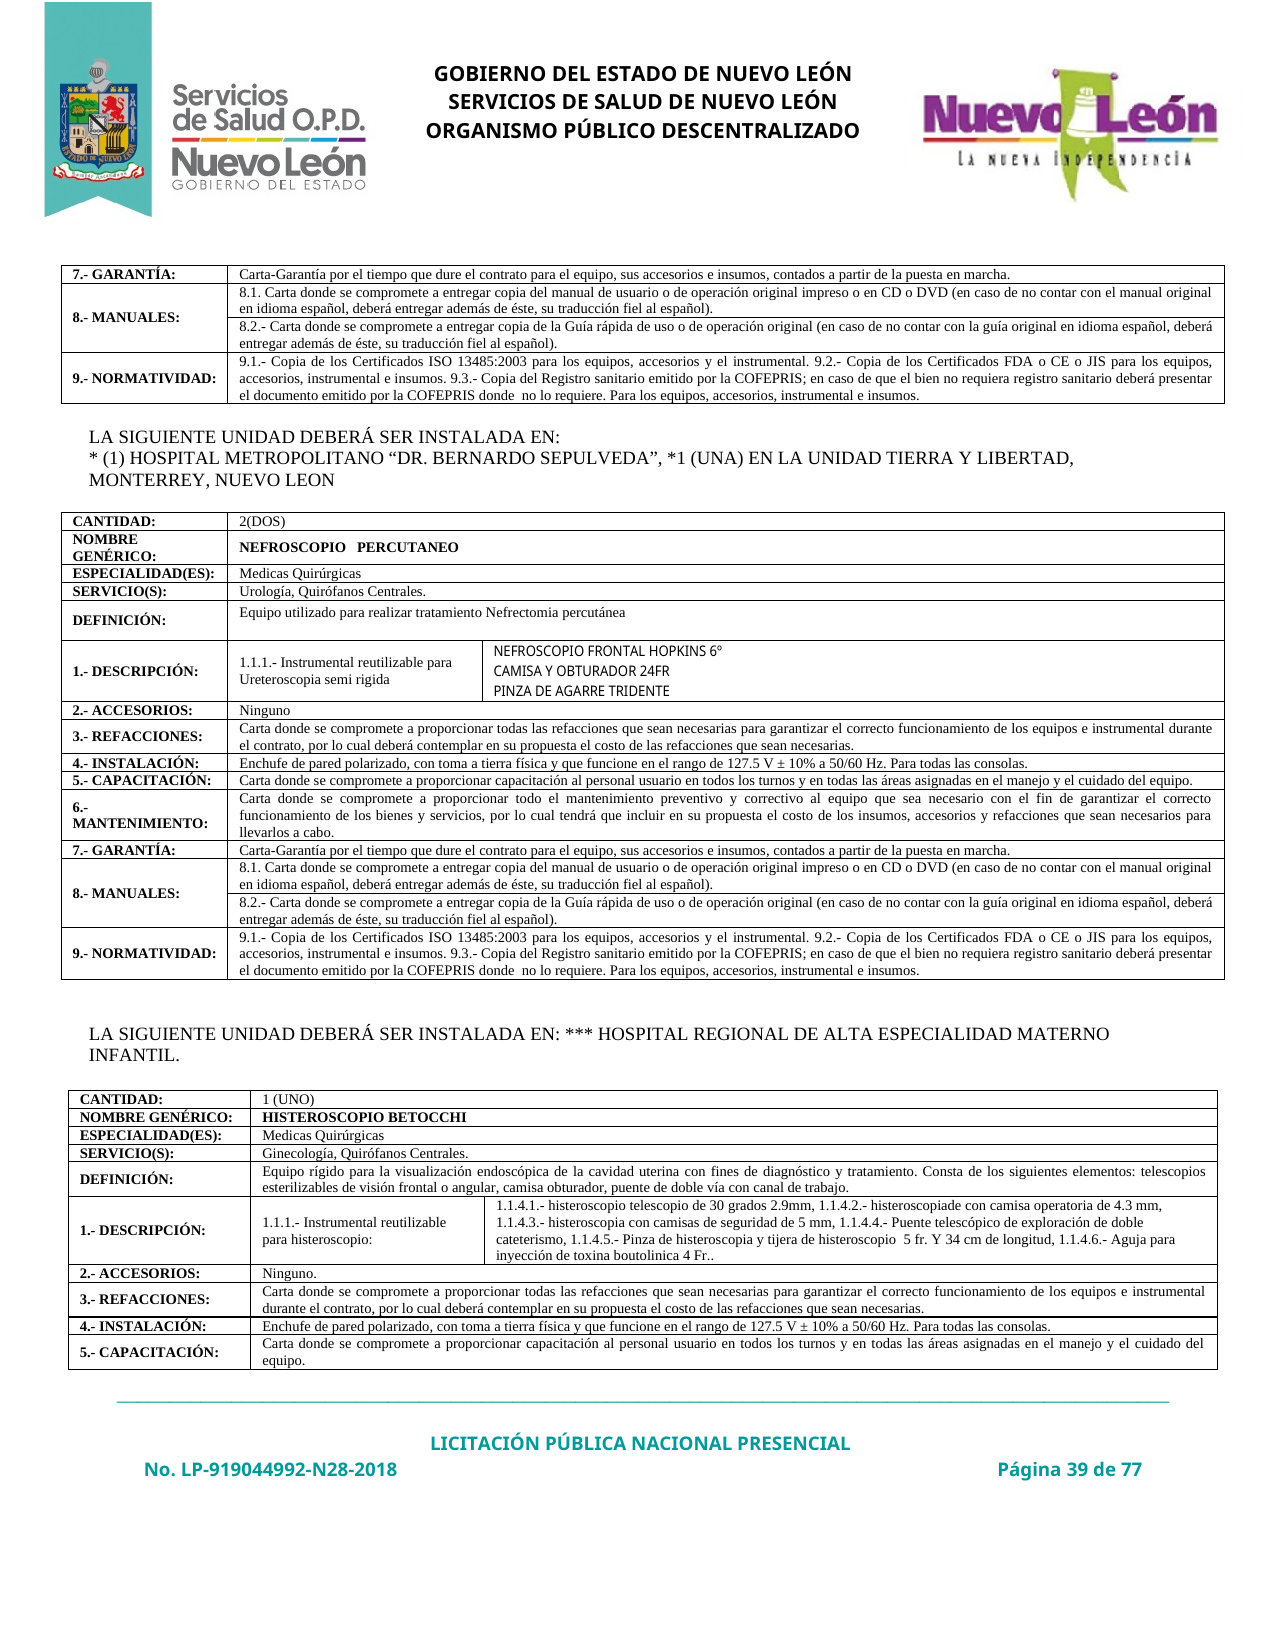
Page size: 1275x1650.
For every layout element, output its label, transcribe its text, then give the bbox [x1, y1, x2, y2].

table_cell Carta donde se compromete a proporcionar todas las refacciones que sean necesarias para garantizar el correcto funcionamiento de los equipos e instrumental durante el contrato, por lo cual deberá contemplar en su propuesta el costo de las refacciones que sean necesarias. [251, 1283, 1217, 1316]
table_cell Ninguno [228, 702, 1224, 719]
table_cell 1.1.4.1.- histeroscopio telescopio de 30 grados 2.9mm, 1.1.4.2.- histeroscopiade con camisa operatoria de 4.3 mm, 1.1.4.3.- histeroscopia con camisas de seguridad de 5 mm, 1.1.4.4.- Puente telescópico de exploración de doble cateterismo, 1.1.4.5.- Pinza de histeroscopia y tijera de histeroscopio 5 fr. Y 34 cm de longitud, 1.1.4.6.- Aguja para inyección de toxina boutolinica 4 Fr.. [485, 1197, 1217, 1264]
table_cell 6.- MANTENIMIENTO: [62, 790, 227, 840]
table_cell 5.- CAPACITACIÓN: [69, 1335, 250, 1369]
table_cell ESPECIALIDAD(ES): [62, 565, 227, 582]
table_cell 9.- NORMATIVIDAD: [62, 928, 227, 979]
table_cell Carta-Garantía por el tiempo que dure el contrato para el equipo, sus accesorios e insumos, contados a partir de la puesta en marcha. [228, 266, 1224, 282]
table_cell NEFROSCOPIO FRONTAL HOPKINS 6º CAMISA Y OBTURADOR 24FR PINZA DE AGARRE TRIDENTE [483, 641, 1224, 701]
table_cell 8.1. Carta donde se compromete a entregar copia del manual de usuario o de operación original impreso o en CD o DVD (en caso de no contar con el manual original en idioma español, deberá entregar además de éste, su traducción fiel al español). [228, 284, 1224, 317]
table_cell 2.- ACCESORIOS: [69, 1265, 250, 1282]
table_cell 8.2.- Carta donde se compromete a entregar copia de la Guía rápida de uso o de operación original (en caso de no contar con la guía original en idioma español, deberá entregar además de éste, su traducción fiel al español). [228, 894, 1224, 927]
table_cell 5.- CAPACITACIÓN: [62, 772, 227, 789]
table_cell 1.1.1.- Instrumental reutilizable para histeroscopio: [251, 1197, 484, 1264]
table_cell 7.- GARANTÍA: [62, 266, 227, 282]
table_cell 8.- MANUALES: [62, 284, 227, 352]
table_cell Enchufe de pared polarizado, con toma a tierra física y que funcione en el rango de 127.5 V ± 10% a 50/60 Hz. Para todas las consolas. [228, 754, 1224, 771]
table_cell 3.- REFACCIONES: [69, 1283, 250, 1316]
table_cell 8.1. Carta donde se compromete a entregar copia del manual de usuario o de operación original impreso o en CD o DVD (en caso de no contar con el manual original en idioma español, deberá entregar además de éste, su traducción fiel al español). [228, 859, 1224, 893]
table_cell 4.- INSTALACIÓN: [69, 1318, 250, 1334]
text LA SIGUIENTE UNIDAD DEBERÁ SER INSTALADA EN: [89, 426, 1197, 447]
table_cell SERVICIO(S): [69, 1145, 250, 1161]
table_cell Medicas Quirúrgicas [228, 565, 1224, 582]
text LA SIGUIENTE UNIDAD DEBERÁ SER INSTALADA EN: *** HOSPITAL REGIONAL DE ALTA ESPECIALIDAD MATERNO INFANTIL. [89, 1023, 1197, 1066]
table_cell DEFINICIÓN: [62, 601, 227, 640]
table_cell 8.- MANUALES: [62, 859, 227, 927]
table_cell NOMBRE GENÉRICO: [62, 531, 227, 564]
table_cell 4.- INSTALACIÓN: [62, 754, 227, 771]
table_header CANTIDAD: [69, 1091, 250, 1108]
table_cell Enchufe de pared polarizado, con toma a tierra física y que funcione en el rango de 127.5 V ± 10% a 50/60 Hz. Para todas las consolas. [251, 1318, 1217, 1334]
table_cell 9.1.- Copia de los Certificados ISO 13485:2003 para los equipos, accesorios y el instrumental. 9.2.- Copia de los Certificados FDA o CE o JIS para los equipos, accesorios, instrumental e insumos. 9.3.- Copia del Registro sanitario emitido por la COFEPRIS; en caso de que el bien no requiera registro sanitario deberá presentar el documento emitido por la COFEPRIS donde no lo requiere. Para los equipos, accesorios, instrumental e insumos. [228, 928, 1224, 979]
table_cell Ginecología, Quirófanos Centrales. [251, 1145, 1217, 1161]
table_cell DEFINICIÓN: [69, 1162, 250, 1196]
table_cell Carta donde se compromete a proporcionar todo el mantenimiento preventivo y correctivo al equipo que sea necesario con el fin de garantizar el correcto funcionamiento de los bienes y servicios, por lo cual tendrá que incluir en su propuesta el costo de los insumos, accesorios y refacciones que sean necesarios para llevarlos a cabo. [228, 790, 1224, 840]
table_cell HISTEROSCOPIO BETOCCHI [251, 1109, 1217, 1126]
table_cell 9.1.- Copia de los Certificados ISO 13485:2003 para los equipos, accesorios y el instrumental. 9.2.- Copia de los Certificados FDA o CE o JIS para los equipos, accesorios, instrumental e insumos. 9.3.- Copia del Registro sanitario emitido por la COFEPRIS; en caso de que el bien no requiera registro sanitario deberá presentar el documento emitido por la COFEPRIS donde no lo requiere. Para los equipos, accesorios, instrumental e insumos. [228, 353, 1224, 403]
table_cell NOMBRE GENÉRICO: [69, 1109, 250, 1126]
table_cell Equipo utilizado para realizar tratamiento Nefrectomia percutánea [228, 601, 1224, 640]
table_cell 7.- GARANTÍA: [62, 841, 227, 858]
table_cell 9.- NORMATIVIDAD: [62, 353, 227, 403]
table_cell Carta-Garantía por el tiempo que dure el contrato para el equipo, sus accesorios e insumos, contados a partir de la puesta en marcha. [228, 841, 1224, 858]
table_cell Urología, Quirófanos Centrales. [228, 583, 1224, 600]
table_cell 1.- DESCRIPCIÓN: [69, 1197, 250, 1264]
table_cell ESPECIALIDAD(ES): [69, 1127, 250, 1143]
table_cell 3.- REFACCIONES: [62, 720, 227, 753]
table_header CANTIDAD: [62, 513, 227, 530]
table_cell 1.1.1.- Instrumental reutilizable para Ureteroscopia semi rigida [228, 641, 482, 701]
text * (1) HOSPITAL METROPOLITANO “DR. BERNARDO SEPULVEDA”, *1 (UNA) EN LA UNIDAD TIERRA Y LIBERTAD, MONTERREY, NUEVO LEON [89, 447, 1197, 490]
table_cell 1.- DESCRIPCIÓN: [62, 641, 227, 701]
table_cell SERVICIO(S): [62, 583, 227, 600]
table_cell Medicas Quirúrgicas [251, 1127, 1217, 1143]
table_cell Carta donde se compromete a proporcionar capacitación al personal usuario en todos los turnos y en todas las áreas asignadas en el manejo y el cuidado del equipo. [228, 772, 1224, 789]
table_header 1 (UNO) [251, 1091, 1217, 1108]
table_cell Carta donde se compromete a proporcionar todas las refacciones que sean necesarias para garantizar el correcto funcionamiento de los equipos e instrumental durante el contrato, por lo cual deberá contemplar en su propuesta el costo de las refacciones que sean necesarias. [228, 720, 1224, 753]
table_header 2(DOS) [228, 513, 1224, 530]
table_cell Ninguno. [251, 1265, 1217, 1282]
table_cell 8.2.- Carta donde se compromete a entregar copia de la Guía rápida de uso o de operación original (en caso de no contar con la guía original en idioma español, deberá entregar además de éste, su traducción fiel al español). [228, 318, 1224, 352]
picture [15, 2, 1249, 229]
table_cell Equipo rígido para la visualización endoscópica de la cavidad uterina con fines de diagnóstico y tratamiento. Consta de los siguientes elementos: telescopios esterilizables de visión frontal o angular, camisa obturador, puente de doble vía con canal de trabajo. [251, 1162, 1217, 1196]
table_cell 2.- ACCESORIOS: [62, 702, 227, 719]
table_cell Carta donde se compromete a proporcionar capacitación al personal usuario en todos los turnos y en todas las áreas asignadas en el manejo y el cuidado del equipo. [251, 1335, 1217, 1369]
table_cell NEFROSCOPIO PERCUTANEO [228, 531, 1224, 564]
